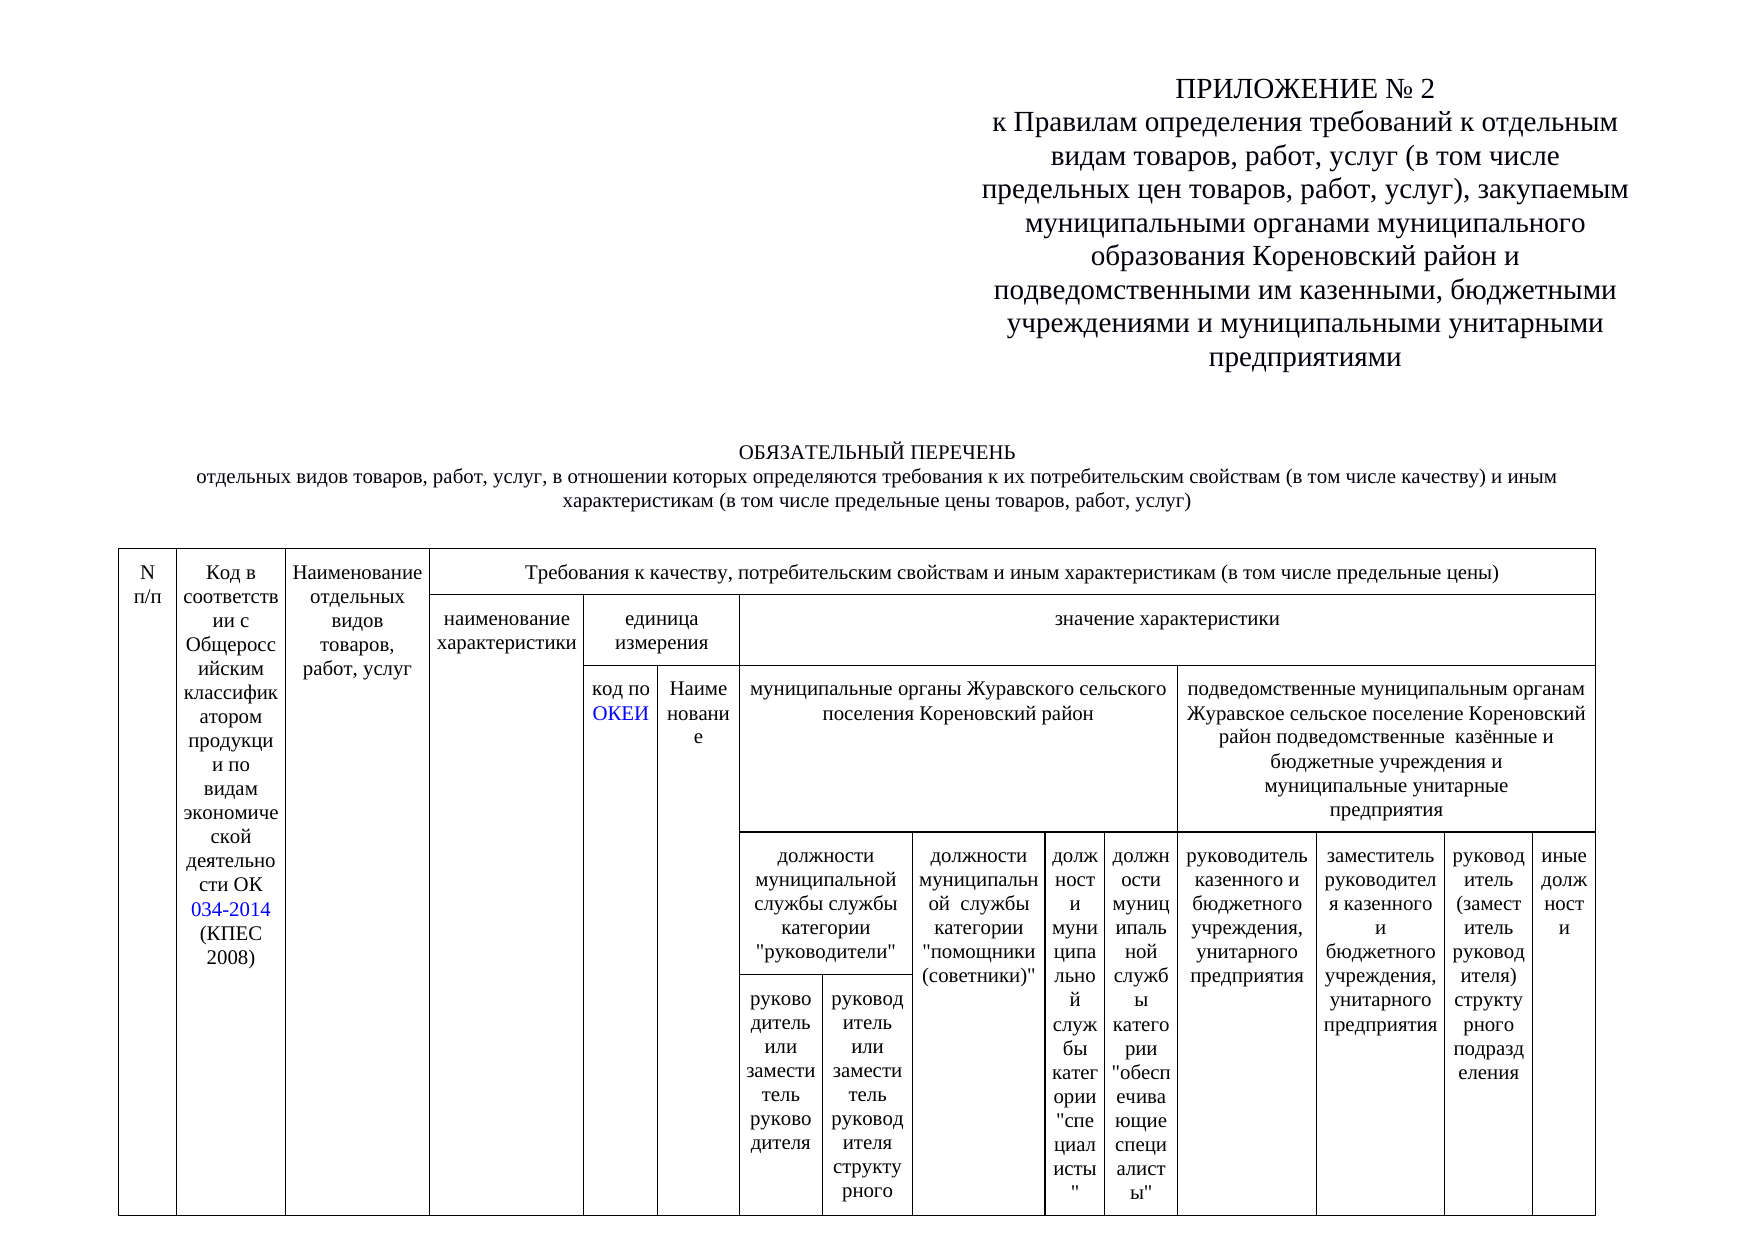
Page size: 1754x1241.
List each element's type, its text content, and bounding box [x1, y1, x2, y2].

table_cell муниципальные органы Журавского сельского поселения Кореновский район [740, 666, 1177, 831]
table_header Наименование отдельных видов товаров, работ, услуг [286, 549, 429, 1214]
table_cell руководитель (заместитель руководителя) структурного подразделения [1445, 833, 1532, 1214]
text к Правилам определения требований к отдельным видам товаров, работ, услуг (в том числе предельных цен товаров, работ, услуг), закупаемым муниципальными органами муниципального образования Кореновский район и подведомственными им казенными, бюджетными учреждениями и муниципальными унитарными предприятиями [974, 104, 1636, 373]
table_cell единица измерения [584, 595, 739, 665]
table_cell заместитель руководителя казенного и бюджетного учреждения, унитарного предприятия [1317, 833, 1444, 1214]
table_cell Наименование [658, 666, 739, 1214]
table_cell должности муниципальной службы службы категории "руководители" [740, 833, 912, 974]
table_cell должности муниципальной службы категории "помощники (советники)" [913, 833, 1044, 1214]
table_header N п/п [119, 549, 176, 1214]
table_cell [823, 975, 912, 1214]
table_cell наименование характеристики [430, 595, 583, 1214]
table_cell должности муниципальной службы категории "специалисты" [1046, 833, 1104, 1214]
table_cell руководитель казенного и бюджетного учреждения, унитарного предприятия [1178, 833, 1316, 1214]
text ОБЯЗАТЕЛЬНЫЙ ПЕРЕЧЕНЬ [118, 440, 1636, 464]
table_cell подведомственные муниципальным органам Журавское сельское поселение Кореновский район подведомственные казённые и бюджетные учреждения и муниципальные унитарные предприятия [1178, 666, 1595, 831]
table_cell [740, 975, 822, 1214]
table_cell код по ОКЕИ [584, 666, 657, 1214]
table_cell иные должности [1533, 833, 1595, 1214]
table_cell значение характеристики [740, 595, 1595, 665]
table_header Требования к качеству, потребительским свойствам и иным характеристикам (в том числе предельные цены) [430, 549, 1595, 594]
text отдельных видов товаров, работ, услуг, в отношении которых определяются требования к их потребительским свойствам (в том числе качеству) и иным характеристикам (в том числе предельные цены товаров, работ, услуг) [118, 464, 1636, 512]
text ПРИЛОЖЕНИЕ № 2 [974, 71, 1636, 104]
table_header Код в соответствии с Общероссийским классификатором продукции по видам экономической деятельности ОК 034-2014 (КПЕС 2008) [177, 549, 285, 1214]
table_cell должности муниципальной службы категории "обеспечивающие специалисты" [1105, 833, 1177, 1214]
